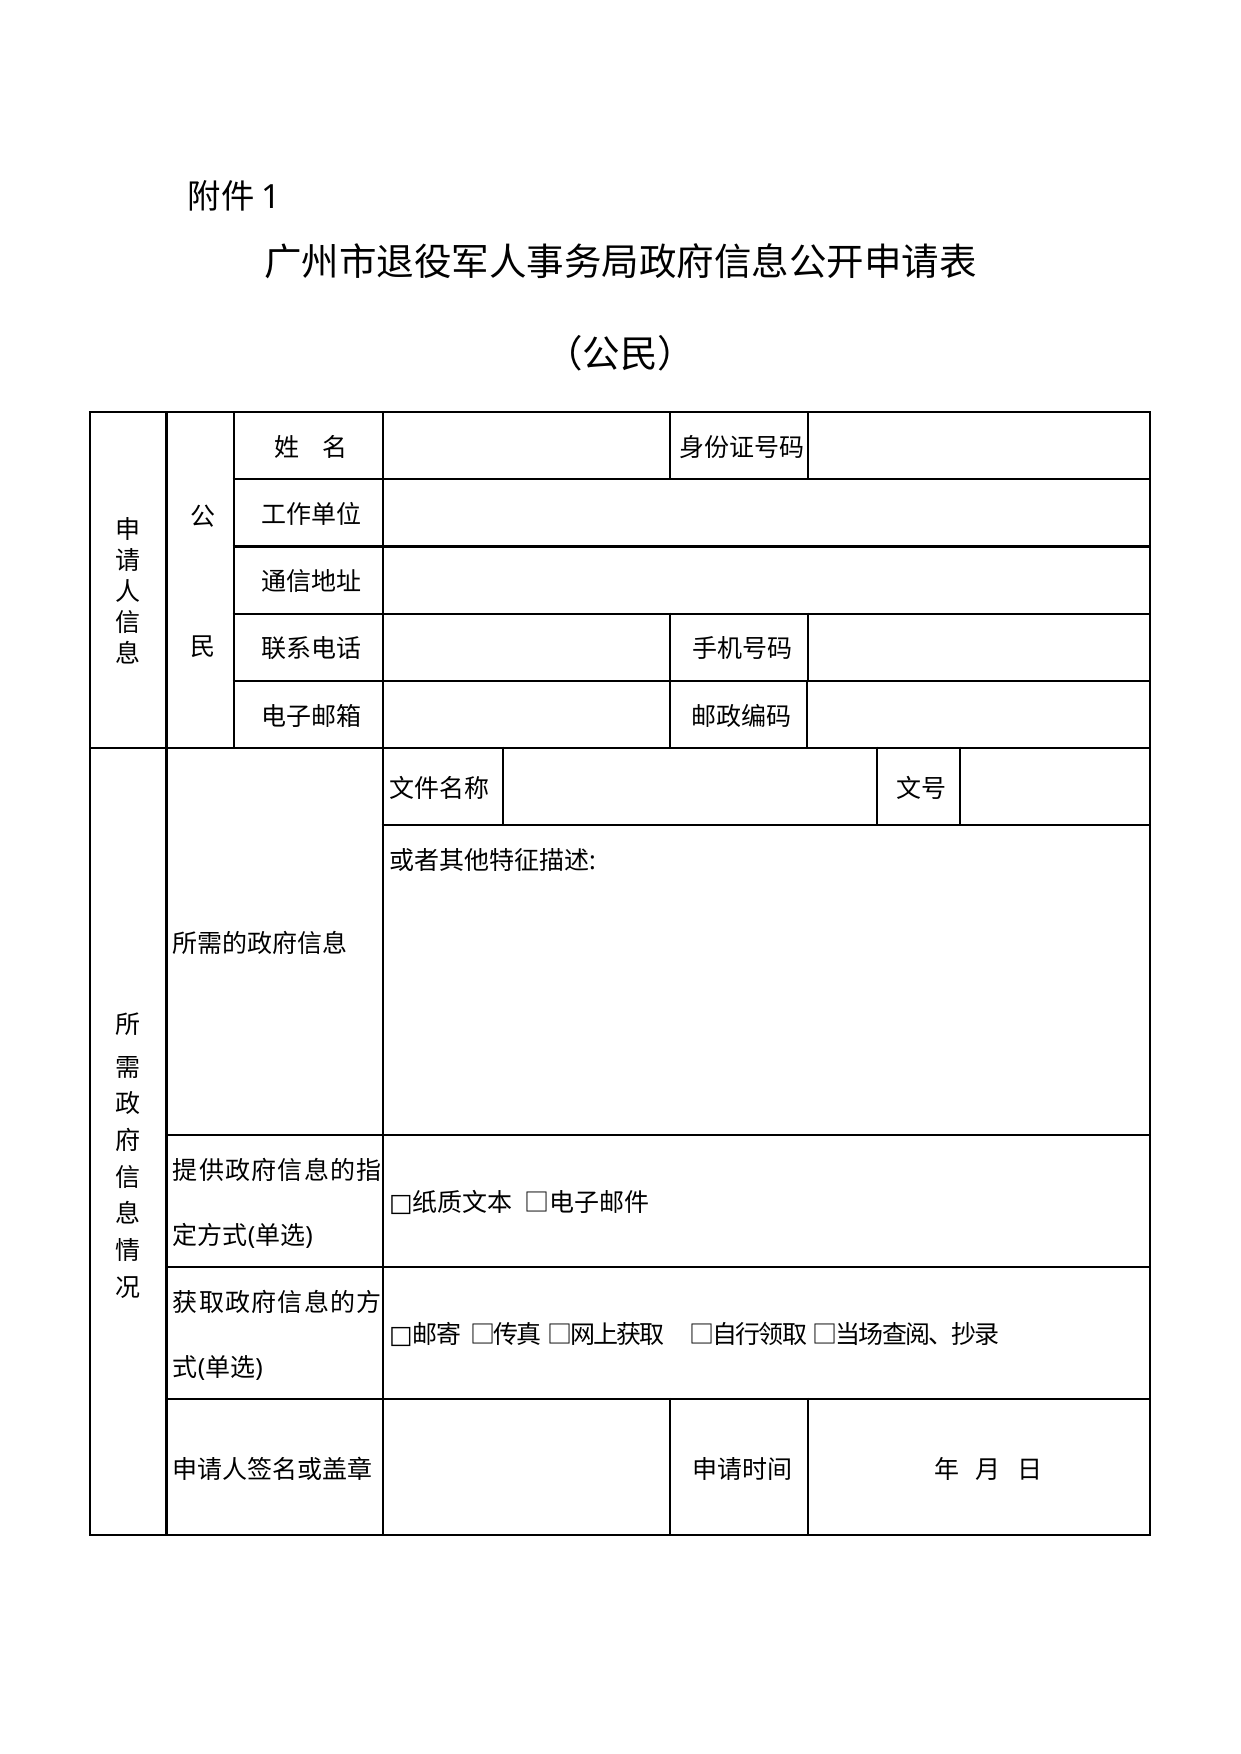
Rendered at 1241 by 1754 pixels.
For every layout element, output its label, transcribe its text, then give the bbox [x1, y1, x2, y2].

text （公民） [187, 319, 1053, 384]
table_cell [384, 615, 669, 679]
table_cell 申请人签名或盖章 [168, 1400, 382, 1534]
table_cell 电子邮箱 [235, 682, 382, 747]
table_cell 文件名称 [384, 749, 502, 824]
table_cell 所 需 政 府 信 息 情 况 [91, 749, 165, 1534]
table_cell [384, 480, 1149, 545]
table_header 申 请 人 信 息 [91, 413, 165, 747]
table_header 公 民 [168, 413, 233, 747]
table_cell 联系电话 [235, 615, 382, 679]
table_cell [384, 548, 1149, 612]
table_header 姓 名 [235, 413, 382, 478]
table_cell 所需的政府信息 [168, 749, 382, 1134]
table_cell 申请时间 [671, 1400, 807, 1534]
table_cell [504, 749, 876, 824]
table_cell 或者其他特征描述: [384, 826, 1149, 1134]
table_cell 邮政编码 [671, 682, 806, 747]
table_cell 年 月 日 [809, 1400, 1149, 1534]
table_cell 文号 [878, 749, 959, 824]
table_header [809, 413, 1149, 478]
table_cell [809, 615, 1149, 679]
table_header 身份证号码 [671, 413, 807, 478]
table_cell 获取政府信息的方式(单选) [168, 1268, 382, 1398]
table_cell 通信地址 [235, 548, 382, 612]
table_cell □纸质文本 □电子邮件 [384, 1136, 1149, 1266]
text 附件1 [187, 162, 1053, 227]
text 广州市退役军人事务局政府信息公开申请表 [187, 227, 1053, 292]
table_cell [384, 1400, 669, 1534]
table_cell [961, 749, 1149, 824]
table_cell [384, 682, 669, 747]
table_cell 工作单位 [235, 480, 382, 545]
table_header [384, 413, 669, 478]
table_cell □邮寄 □传真 □网上获取 □自行领取 □当场查阅、抄录 [384, 1268, 1149, 1398]
table_cell 提供政府信息的指定方式(单选) [168, 1136, 382, 1266]
table_cell [808, 682, 1149, 747]
table_cell 手机号码 [671, 615, 807, 679]
